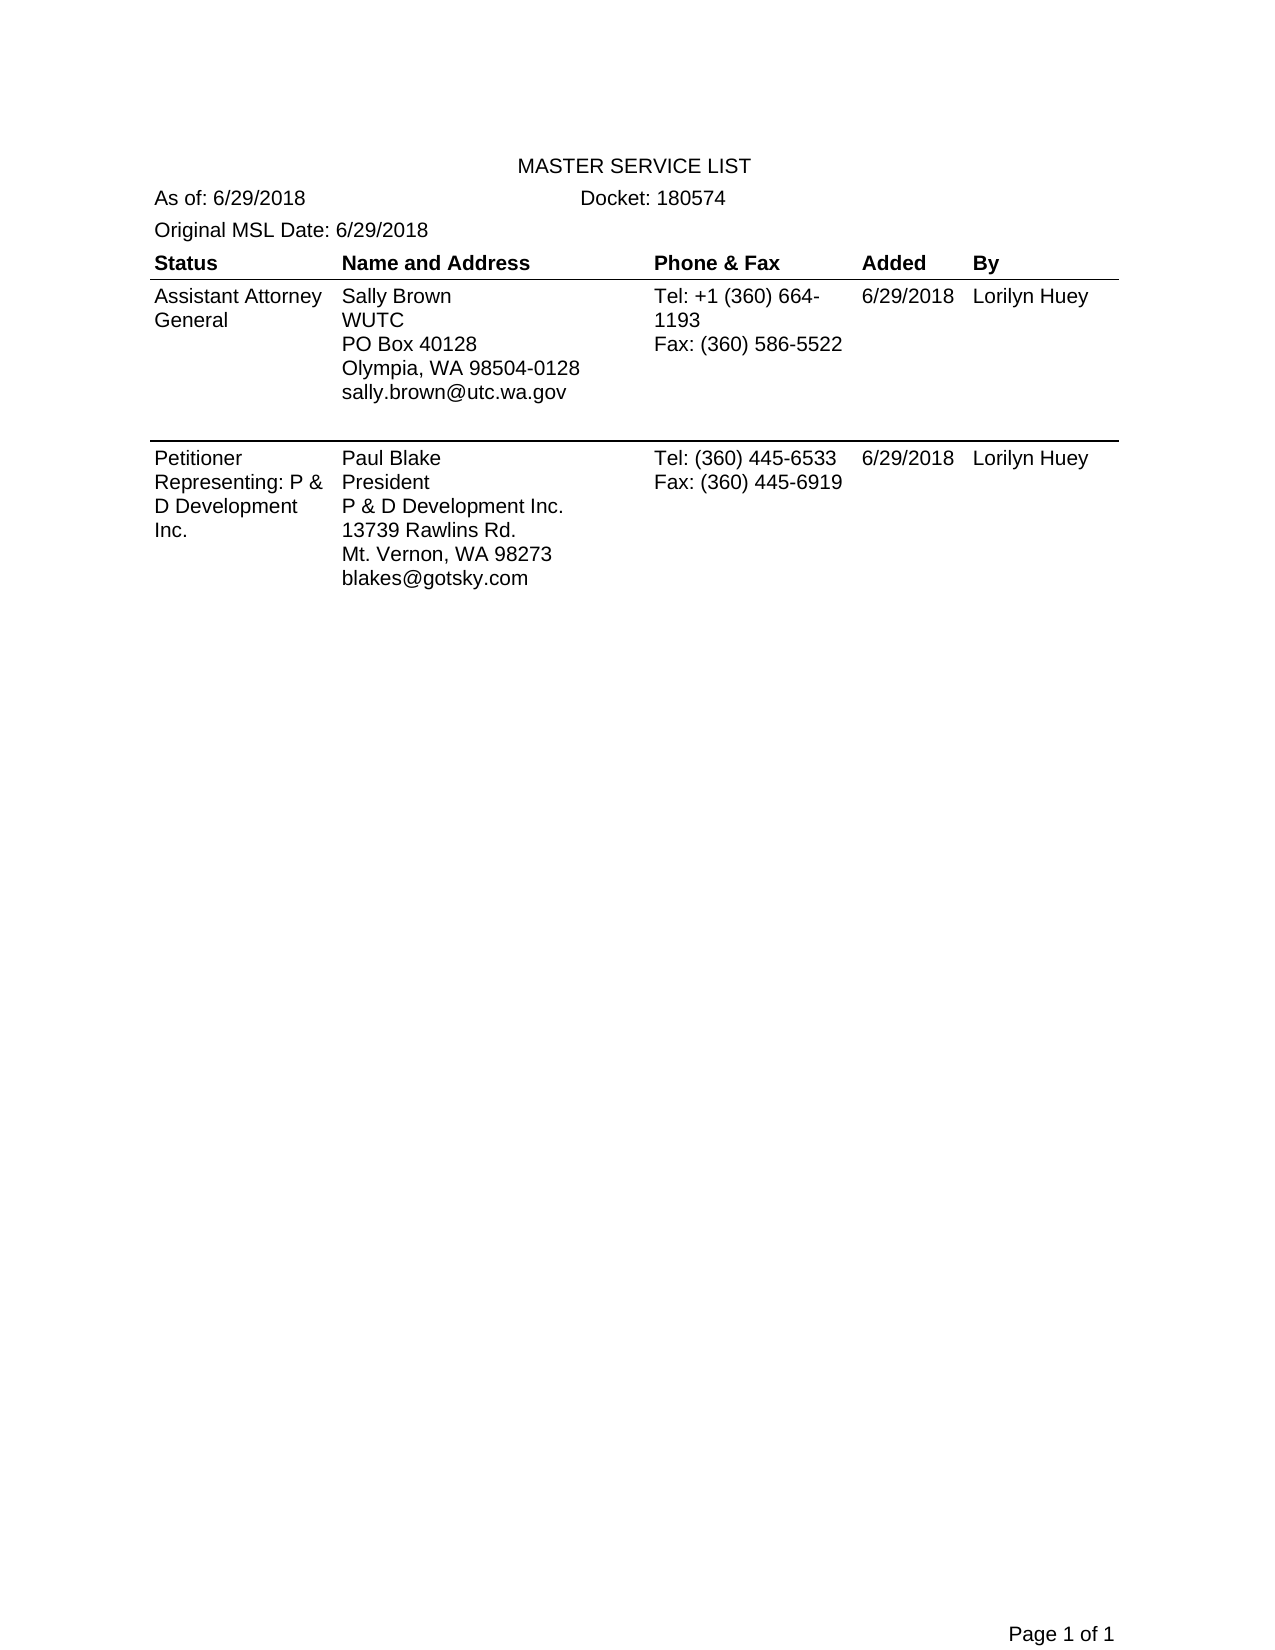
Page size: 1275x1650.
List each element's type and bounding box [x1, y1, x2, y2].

table_header [150, 442, 1119, 626]
table_header [150, 150, 1119, 279]
table_header [150, 280, 1119, 440]
